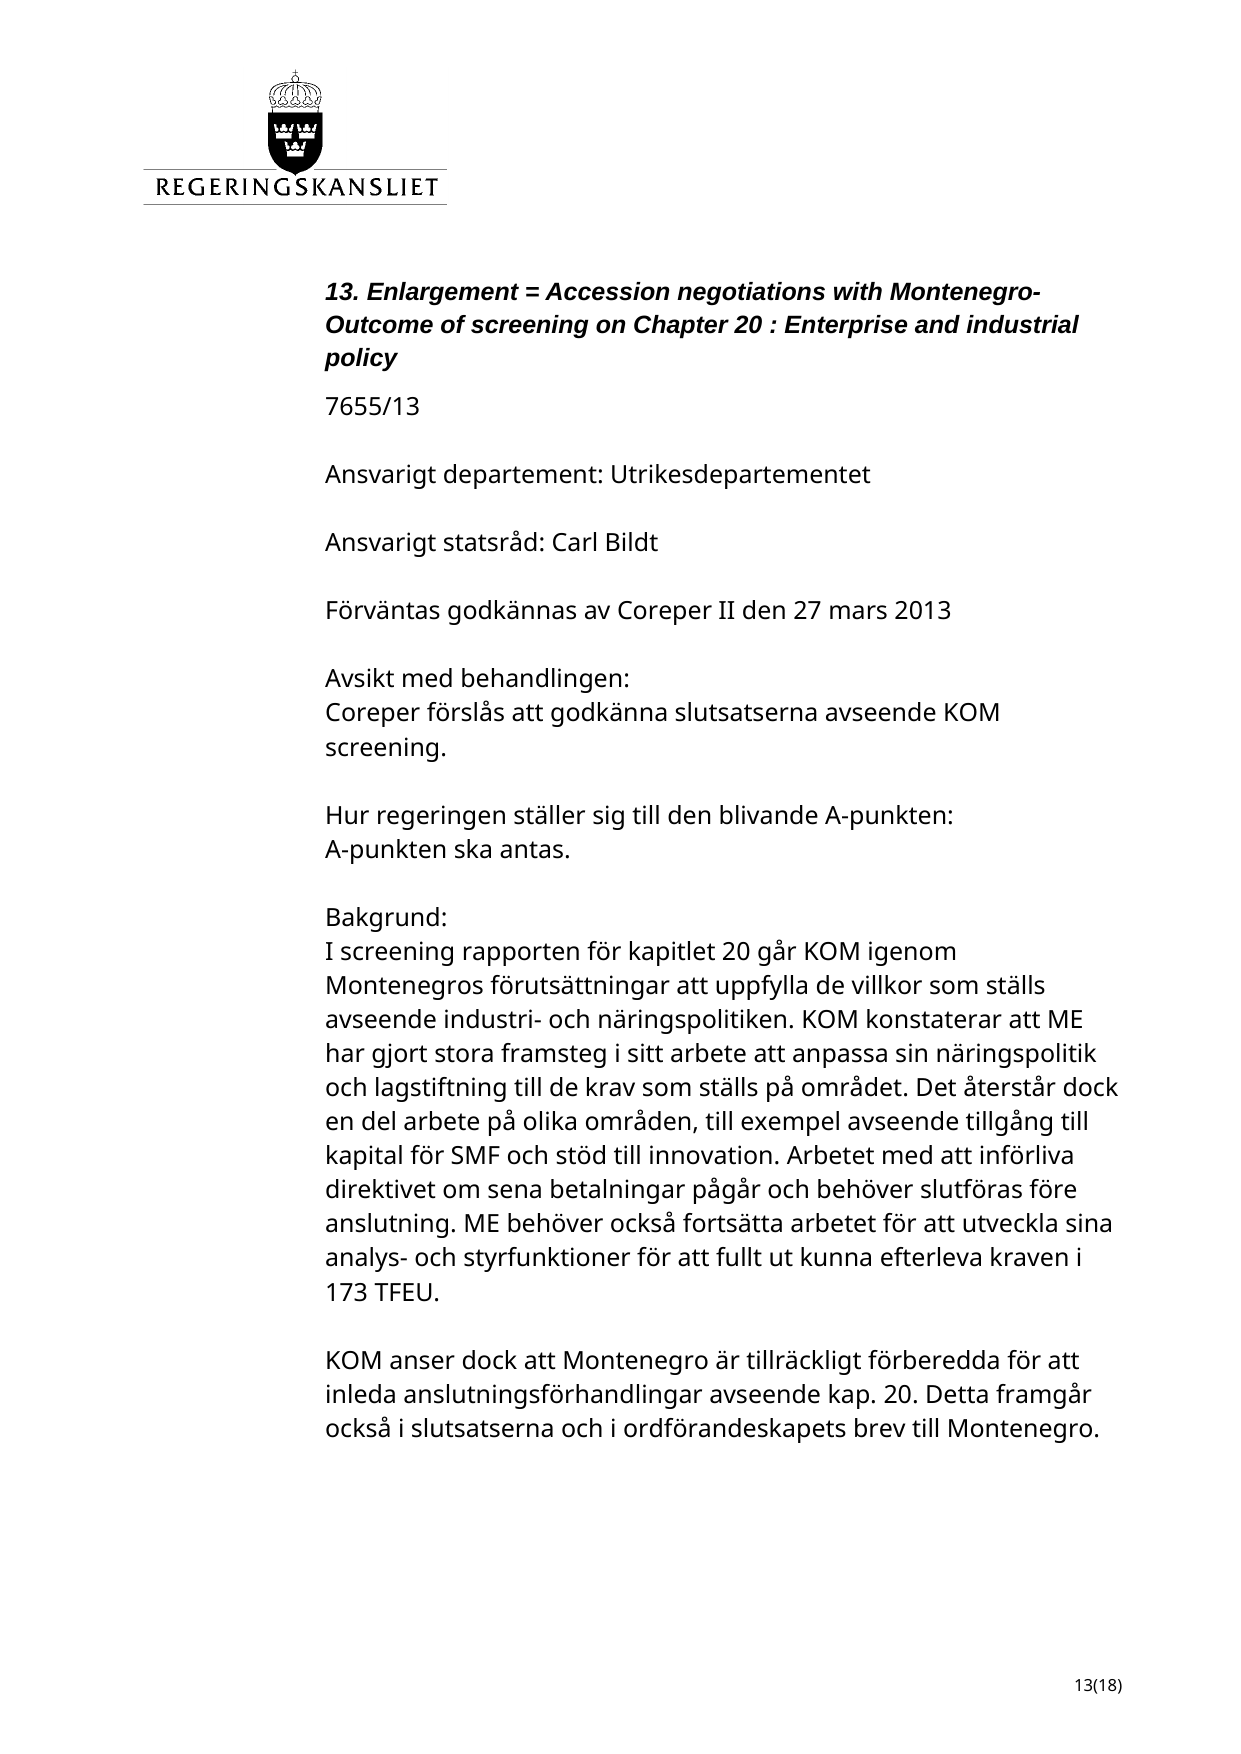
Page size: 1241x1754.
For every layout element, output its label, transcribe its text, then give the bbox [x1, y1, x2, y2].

text Förväntas godkännas av Coreper II den 27 mars 2013 [325, 593, 1122, 627]
text Ansvarigt statsråd: Carl Bildt [325, 525, 1122, 559]
text Bakgrund: [325, 899, 1122, 933]
text Avsikt med behandlingen: [325, 661, 1122, 695]
text Hur regeringen ställer sig till den blivande A-punkten: [325, 797, 1122, 831]
text A-punkten ska antas. [325, 831, 1122, 865]
text Coreper förslås att godkänna slutsatserna avseende KOM screening. [325, 695, 1122, 763]
text Ansvarigt departement: Utrikesdepartementet [325, 457, 1122, 491]
text KOM anser dock att Montenegro är tillräckligt förberedda för att inleda anslutningsförhandlingar avseende kap. 20. Detta framgår också i slutsatserna och i ordförandeskapets brev till Montenegro. [325, 1342, 1122, 1444]
subtitle 13. Enlargement = Accession negotiations with Montenegro- Outcome of screening on Chapter 20 : Enterprise and industrial policy [325, 272, 1122, 372]
picture [141, 67, 449, 207]
text I screening rapporten för kapitlet 20 går KOM igenom Montenegros förutsättningar att uppfylla de villkor som ställs avseende industri- och näringspolitiken. KOM konstaterar att ME har gjort stora framsteg i sitt arbete att anpassa sin näringspolitik och lagstiftning till de krav som ställs på området. Det återstår dock en del arbete på olika områden, till exempel avseende tillgång till kapital för SMF och stöd till innovation. Arbetet med att införliva direktivet om sena betalningar pågår och behöver slutföras före anslutning. ME behöver också fortsätta arbetet för att utveckla sina analys- och styrfunktioner för att fullt ut kunna efterleva kraven i 173 TFEU. [325, 933, 1122, 1308]
text 7655/13 [325, 388, 1122, 423]
